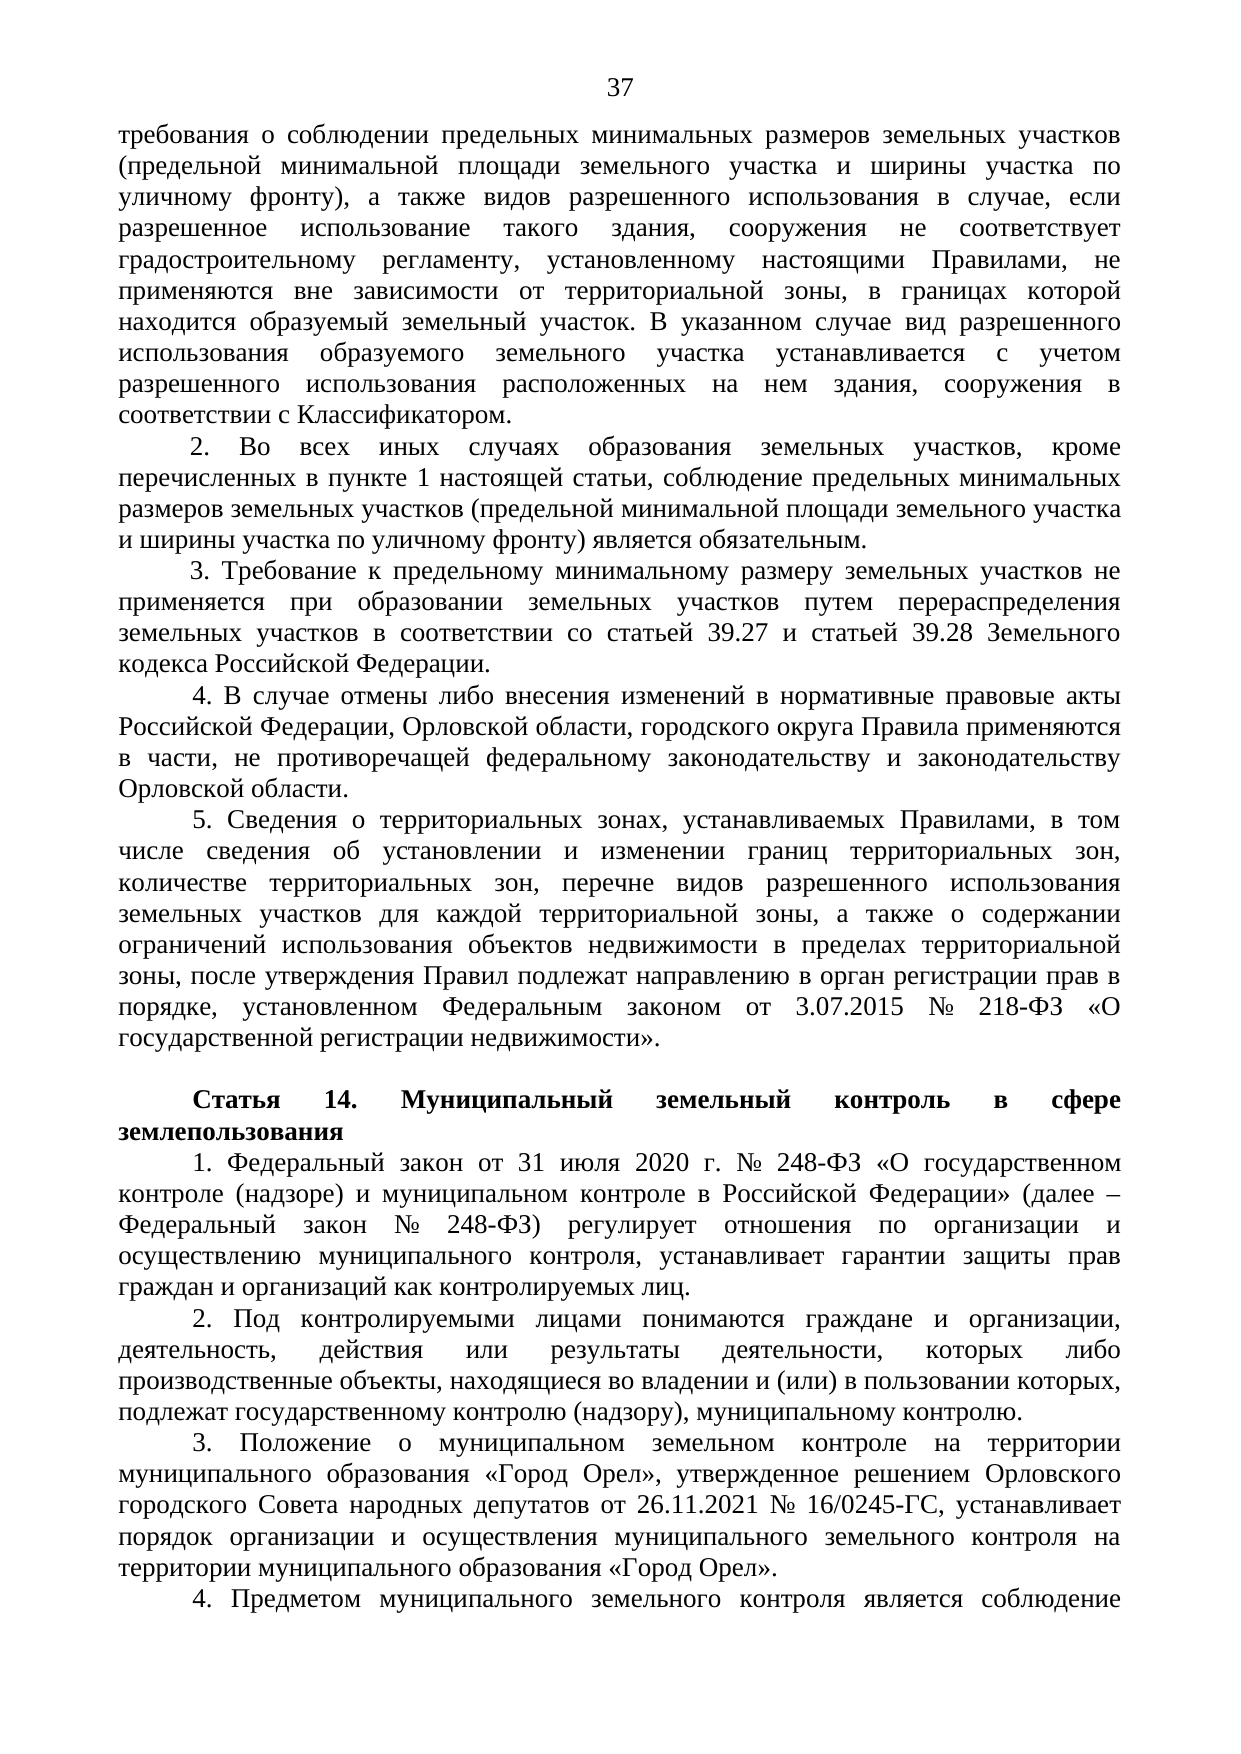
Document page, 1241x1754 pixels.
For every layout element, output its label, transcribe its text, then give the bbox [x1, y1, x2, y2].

text 3. Требование к предельному минимальному размеру земельных участков не применяется при образовании земельных участков путем перераспределения земельных участков в соответствии со статьей 39.27 и статьей 39.28 Земельного кодекса Российской Федерации. [118, 554, 1122, 679]
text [118, 1582, 1122, 1613]
text 4. В случае отмены либо внесения изменений в нормативные правовые акты Российской Федерации, Орловской области, городского округа Правила применяются в части, не противоречащей федеральному законодательству и законодательству Орловской области. [118, 679, 1122, 803]
text 2. Во всех иных случаях образования земельных участков, кроме перечисленных в пункте 1 настоящей статьи, соблюдение предельных минимальных размеров земельных участков (предельной минимальной площади земельного участка и ширины участка по уличному фронту) является обязательным. [118, 429, 1122, 554]
subtitle Статья 14. Муниципальный земельный контроль в сфере землепользования [118, 1084, 1122, 1146]
text 5. Сведения о территориальных зонах, устанавливаемых Правилами, в том числе сведения об установлении и изменении границ территориальных зон, количестве территориальных зон, перечне видов разрешенного использования земельных участков для каждой территориальной зоны, а также о содержании ограничений использования объектов недвижимости в пределах территориальной зоны, после утверждения Правил подлежат направлению в орган регистрации прав в порядке, установленном Федеральным законом от 3.07.2015 № 218-ФЗ «О государственной регистрации недвижимости». [118, 803, 1122, 1052]
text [118, 118, 1122, 429]
text 1. Федеральный закон от 31 июля 2020 г. № 248-ФЗ «О государственном контроле (надзоре) и муниципальном контроле в Российской Федерации» (далее – Федеральный закон № 248-ФЗ) регулирует отношения по организации и осуществлению муниципального контроля, устанавливает гарантии защиты прав граждан и организаций как контролируемых лиц. [118, 1146, 1122, 1302]
text 2. Под контролируемыми лицами понимаются граждане и организации, деятельность, действия или результаты деятельности, которых либо производственные объекты, находящиеся во владении и (или) в пользовании которых, подлежат государственному контролю (надзору), муниципальному контролю. [118, 1302, 1122, 1426]
text 3. Положение о муниципальном земельном контроле на территории муниципального образования «Город Орел», утвержденное решением Орловского городского Совета народных депутатов от 26.11.2021 № 16/0245-ГС, устанавливает порядок организации и осуществления муниципального земельного контроля на территории муниципального образования «Город Орел». [118, 1426, 1122, 1582]
